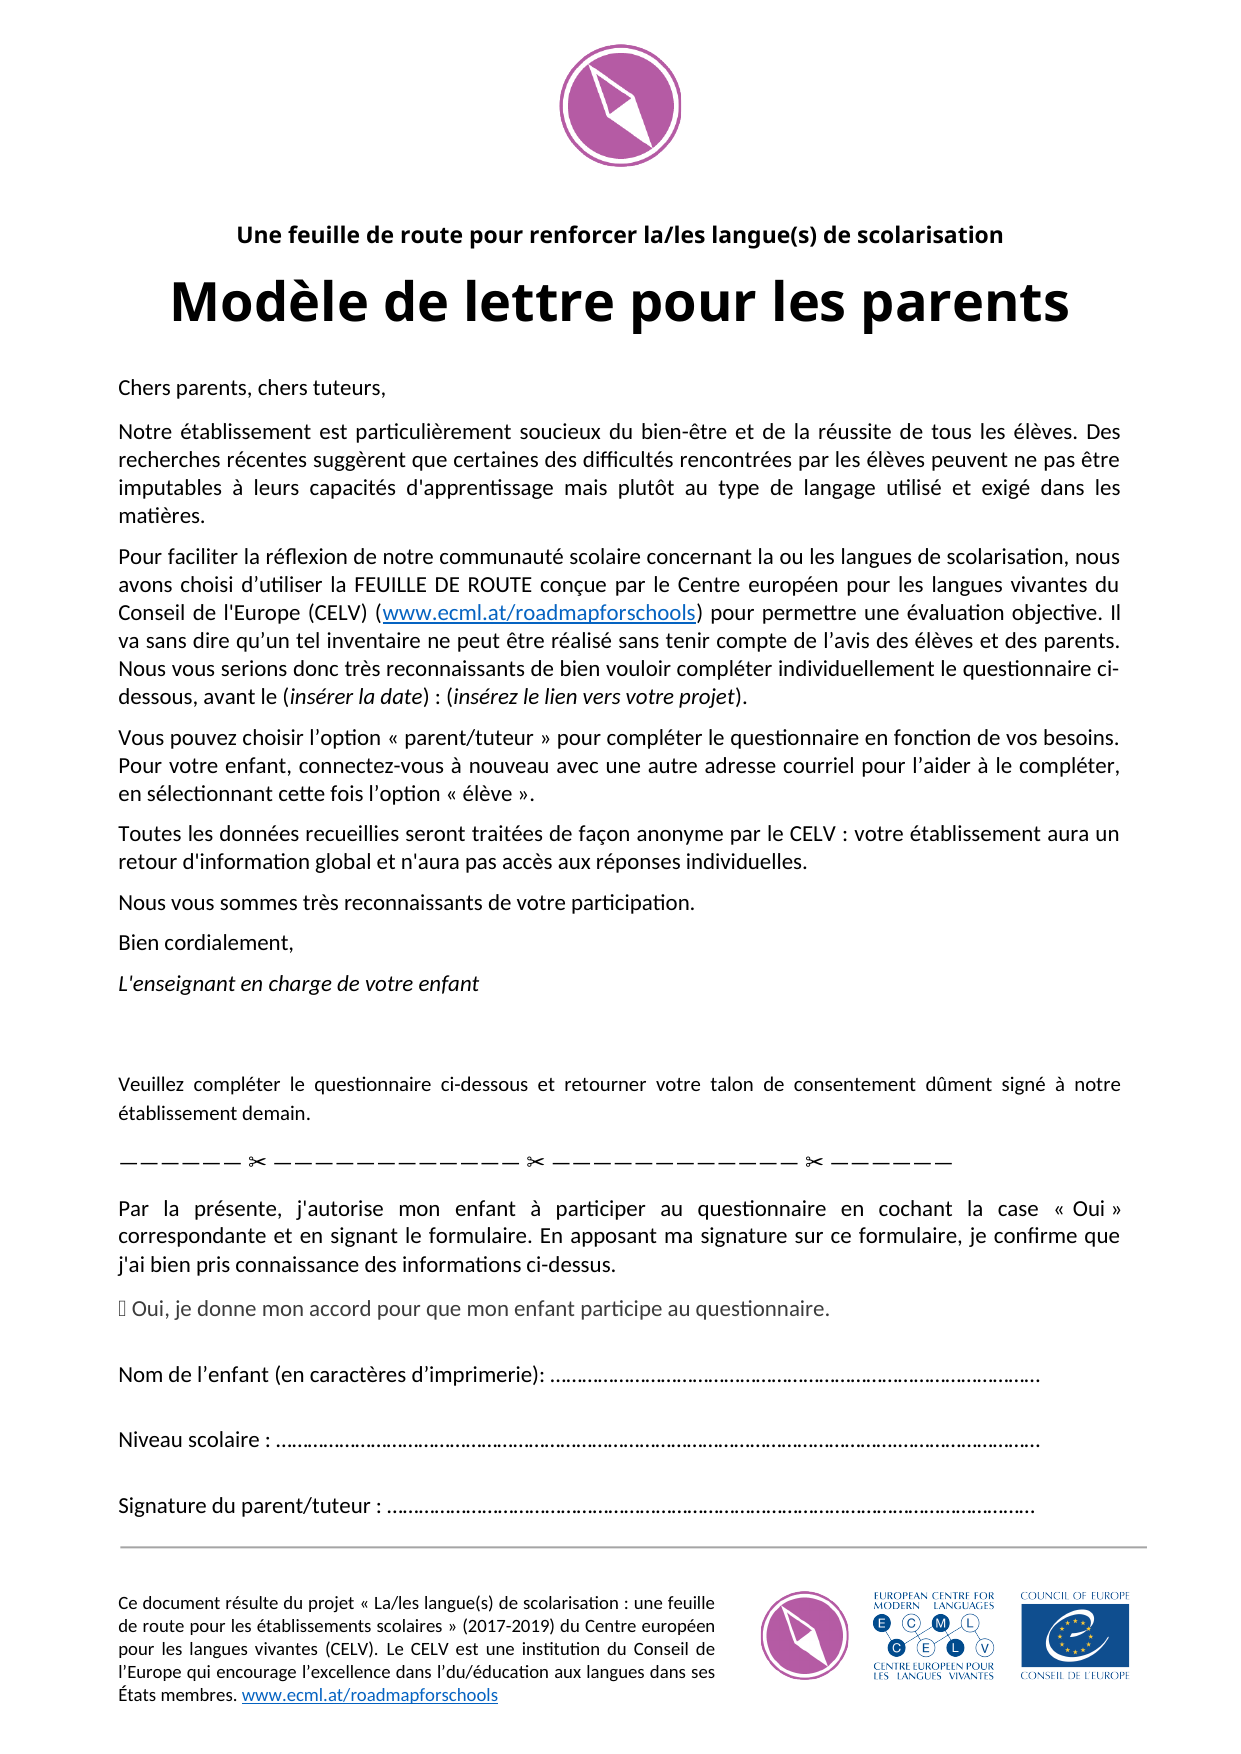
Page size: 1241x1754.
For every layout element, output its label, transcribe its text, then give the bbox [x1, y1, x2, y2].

text Veuillez compléter le questionnaire ci-dessous et retourner votre talon de consentement dûment signé à notre établissement demain. [118, 1071, 1122, 1125]
picture [559, 44, 682, 167]
text Nous vous sommes très reconnaissants de votre participation. [118, 888, 1122, 916]
text Signature du parent/tuteur : …………………………………………………………………………………………………………… [118, 1491, 1122, 1519]
text Bien cordialement, [118, 928, 1122, 956]
text Par la présente, j'autorise mon enfant à participer au questionnaire en cochant la case « Oui » correspondante et en signant le formulaire. En apposant ma signature sur ce formulaire, je confirme que j'ai bien pris connaissance des informations ci-dessus. [118, 1194, 1122, 1278]
text Vous pouvez choisir l’option « parent/tuteur » pour compléter le questionnaire en fonction de vos besoins. Pour votre enfant, connectez-vous à nouveau avec une autre adresse courriel pour l’aider à le compléter, en sélectionnant cette fois l’option « élève ». [118, 723, 1122, 807]
text Oui, je donne mon accord pour que mon enfant participe au questionnaire. [118, 1294, 1122, 1322]
text Une feuille de route pour renforcer la/les langue(s) de scolarisation [118, 219, 1122, 251]
text —————— ✂ ———————————— ✂ ———————————— ✂ —————— [118, 1146, 1122, 1177]
text Chers parents, chers tuteurs, [118, 373, 1122, 401]
picture [872, 1591, 1131, 1680]
text Notre établissement est particulièrement soucieux du bien-être et de la réussite de tous les élèves. Des recherches récentes suggèrent que certaines des difficultés rencontrées par les élèves peuvent ne pas être imputables à leurs capacités d'apprentissage mais plutôt au type de langage utilisé et exigé dans les matières. [118, 417, 1122, 529]
picture [760, 1591, 849, 1680]
text L'enseignant en charge de votre enfant [118, 969, 1122, 997]
text Modèle de lettre pour les parents [118, 263, 1122, 337]
text Niveau scolaire : ……………………………………………………………………………………………………….……………………… [118, 1425, 1122, 1453]
text Pour faciliter la réflexion de notre communauté scolaire concernant la ou les langues de scolarisation, nous avons choisi d’utiliser la FEUILLE DE ROUTE conçue par le Centre européen pour les langues vivantes du Conseil de l'Europe (CELV) (www.ecml.at/roadmapforschools) pour permettre une évaluation objective. Il va sans dire qu’un tel inventaire ne peut être réalisé sans tenir compte de l’avis des élèves et des parents. Nous vous serions donc très reconnaissants de bien vouloir compléter individuellement le questionnaire ci-dessous, avant le (insérer la date) : (insérez le lien vers votre projet). [118, 542, 1122, 710]
text Toutes les données recueillies seront traitées de façon anonyme par le CELV : votre établissement aura un retour d'information global et n'aura pas accès aux réponses individuelles. [118, 819, 1122, 875]
text Nom de l’enfant (en caractères d’imprimerie): ………………………………………………………………………………… [118, 1360, 1122, 1388]
